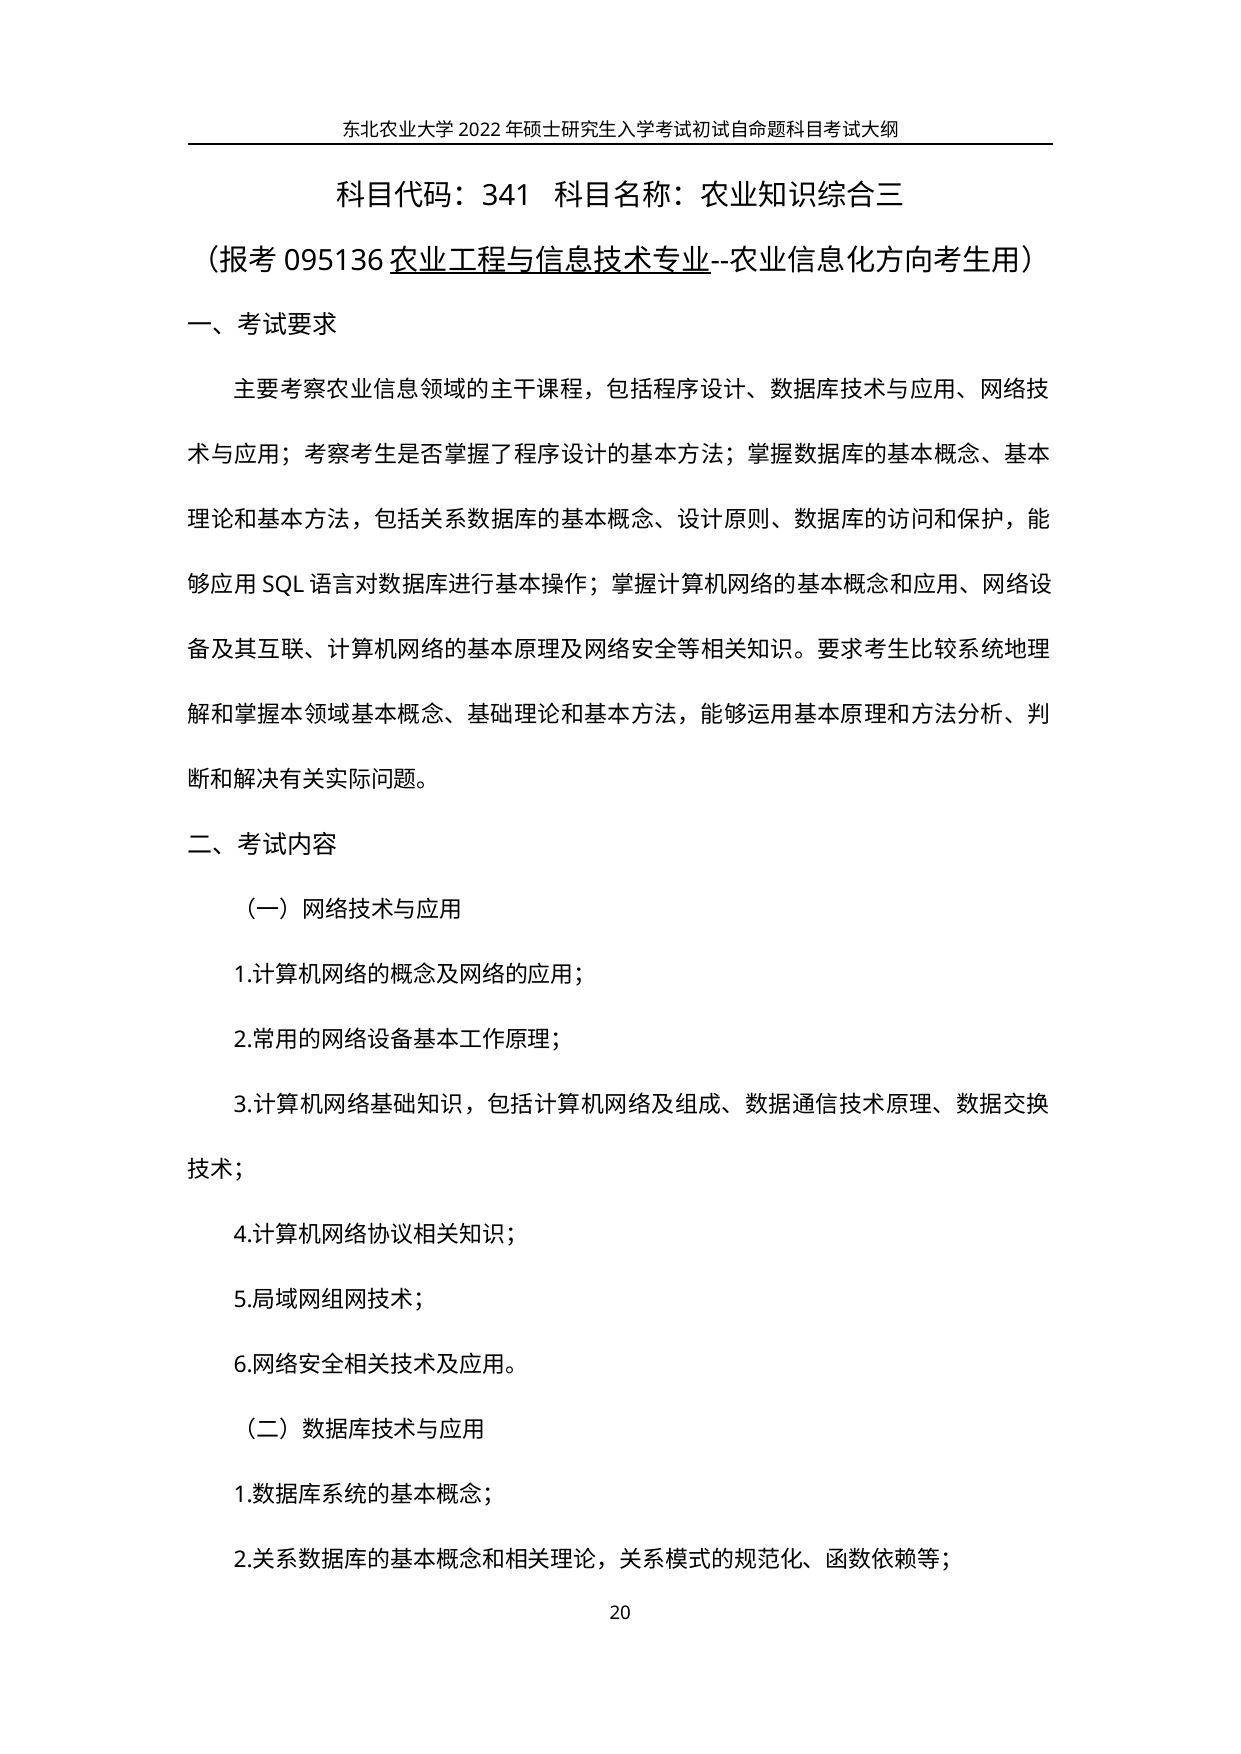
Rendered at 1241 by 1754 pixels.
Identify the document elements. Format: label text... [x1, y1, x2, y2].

text 3.计算机网络基础知识，包括计算机网络及组成、数据通信技术原理、数据交换技术； [187, 1070, 1053, 1200]
text （一）网络技术与应用 [187, 875, 1053, 940]
text 5.局域网组网技术； [187, 1265, 1053, 1330]
text （二）数据库技术与应用 [187, 1395, 1053, 1460]
text 2.关系数据库的基本概念和相关理论，关系模式的规范化、函数依赖等； [187, 1525, 1053, 1590]
text 科目代码：341 科目名称：农业知识综合三 [187, 160, 1053, 225]
text 6.网络安全相关技术及应用。 [187, 1330, 1053, 1395]
text 1.计算机网络的概念及网络的应用； [187, 940, 1053, 1005]
text 2.常用的网络设备基本工作原理； [187, 1005, 1053, 1070]
text 1.数据库系统的基本概念； [187, 1460, 1053, 1525]
text 4.计算机网络协议相关知识； [187, 1200, 1053, 1265]
text 二、考试内容 [187, 810, 1053, 875]
text 主要考察农业信息领域的主干课程，包括程序设计、数据库技术与应用、网络技术与应用；考察考生是否掌握了程序设计的基本方法；掌握数据库的基本概念、基本理论和基本方法，包括关系数据库的基本概念、设计原则、数据库的访问和保护，能够应用SQL语言对数据库进行基本操作；掌握计算机网络的基本概念和应用、网络设备及其互联、计算机网络的基本原理及网络安全等相关知识。要求考生比较系统地理解和掌握本领域基本概念、基础理论和基本方法，能够运用基本原理和方法分析、判断和解决有关实际问题。 [187, 355, 1053, 810]
text （报考095136农业工程与信息技术专业--农业信息化方向考生用） [187, 225, 1053, 290]
text 一、考试要求 [187, 290, 1053, 355]
